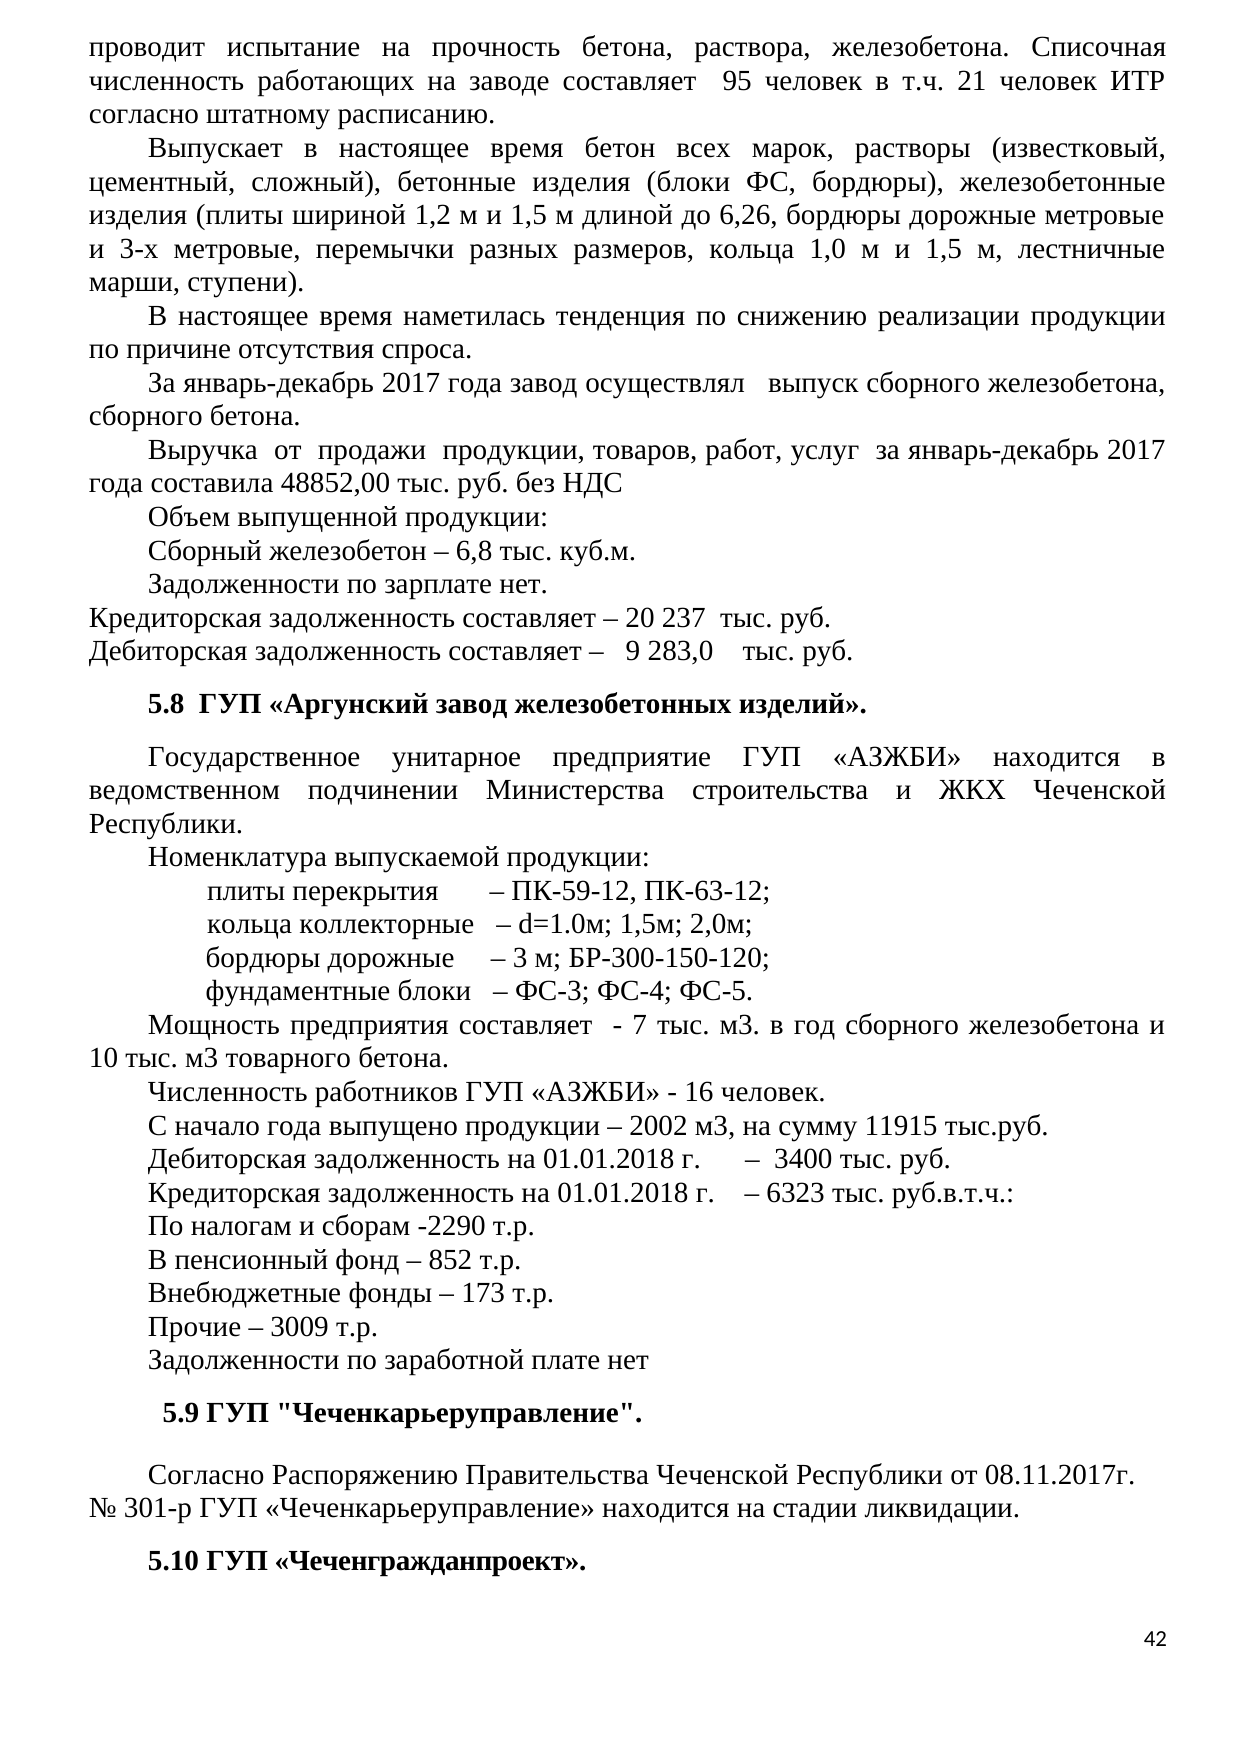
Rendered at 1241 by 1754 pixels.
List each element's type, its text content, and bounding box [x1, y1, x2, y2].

text Задолженности по заработной плате нет [89, 1342, 1167, 1376]
text 5.10 ГУП «Чеченгражданпроект». [89, 1543, 1167, 1577]
text Кредиторская задолженность составляет – 20 237 тыс. руб. [89, 600, 1167, 633]
text Численность работников ГУП «АЗЖБИ» - 16 человек. [89, 1074, 1167, 1108]
text Государственное унитарное предприятие ГУП «АЗЖБИ» находится в ведомственном подчинении Министерства строительства и ЖКХ Чеченской Республики. [89, 739, 1167, 839]
text В пенсионный фонд – 852 т.р. [89, 1242, 1167, 1275]
text Задолженности по зарплате нет. [89, 566, 1167, 600]
text Прочие – 3009 т.р. [89, 1309, 1167, 1342]
text С начало года выпущено продукции – 2002 м3, на сумму 11915 тыс.руб. [89, 1108, 1167, 1141]
text В настоящее время наметилась тенденция по снижению реализации продукции по причине отсутствия спроса. [89, 298, 1167, 365]
text За январь-декабрь 2017 года завод осуществлял выпуск сборного железобетона, сборного бетона. [89, 365, 1167, 432]
text Выручка от продажи продукции, товаров, работ, услуг за январь-декабрь 2017 года составила 48852,00 тыс. руб. без НДС [89, 432, 1167, 499]
text Объем выпущенной продукции: [89, 499, 1167, 533]
text Согласно Распоряжению Правительства Чеченской Республики от 08.11.2017г. № 301-р ГУП «Чеченкарьеруправление» находится на стадии ликвидации. [89, 1457, 1167, 1524]
text Сборный железобетон – 6,8 тыс. куб.м. [89, 533, 1167, 566]
text Дебиторская задолженность на 01.01.2018 г. – 3400 тыс. руб. [89, 1141, 1167, 1175]
text фундаментные блоки – ФС-3; ФС-4; ФС-5. [89, 973, 1167, 1007]
text Выпускает в настоящее время бетон всех марок, растворы (известковый, цементный, сложный), бетонные изделия (блоки ФС, бордюры), железобетонные изделия (плиты шириной и длиной до 6,26, бордюры дорожные метровые и 3-х метровые, перемычки разных размеров, кольца и , лестничные марши, ступени). [89, 130, 1167, 298]
text Номенклатура выпускаемой продукции: [89, 839, 1167, 873]
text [89, 29, 1167, 130]
text 5.9 ГУП "Чеченкарьеруправление". [89, 1395, 1167, 1429]
text Мощность предприятия составляет - 7 тыс. м3. в год сборного железобетона и 10 тыс. м3 товарного бетона. [89, 1007, 1167, 1074]
text По налогам и сборам -2290 т.р. [89, 1208, 1167, 1242]
text 5.8 ГУП «Аргунский завод железобетонных изделий». [89, 686, 1167, 719]
text бордюры дорожные – 3 м; БР-300-150-120; [89, 940, 1167, 973]
text Внебюджетные фонды – 173 т.р. [89, 1275, 1167, 1309]
text плиты перекрытия – ПК-59-12, ПК-63-12; [89, 873, 1167, 906]
text Дебиторская задолженность составляет – 9 283,0 тыс. руб. [89, 633, 1167, 667]
text Кредиторская задолженность на 01.01.2018 г. – 6323 тыс. руб.в.т.ч.: [89, 1175, 1167, 1208]
text кольца коллекторные – d=1.0м; 1,5м; 2,0м; [89, 906, 1167, 940]
